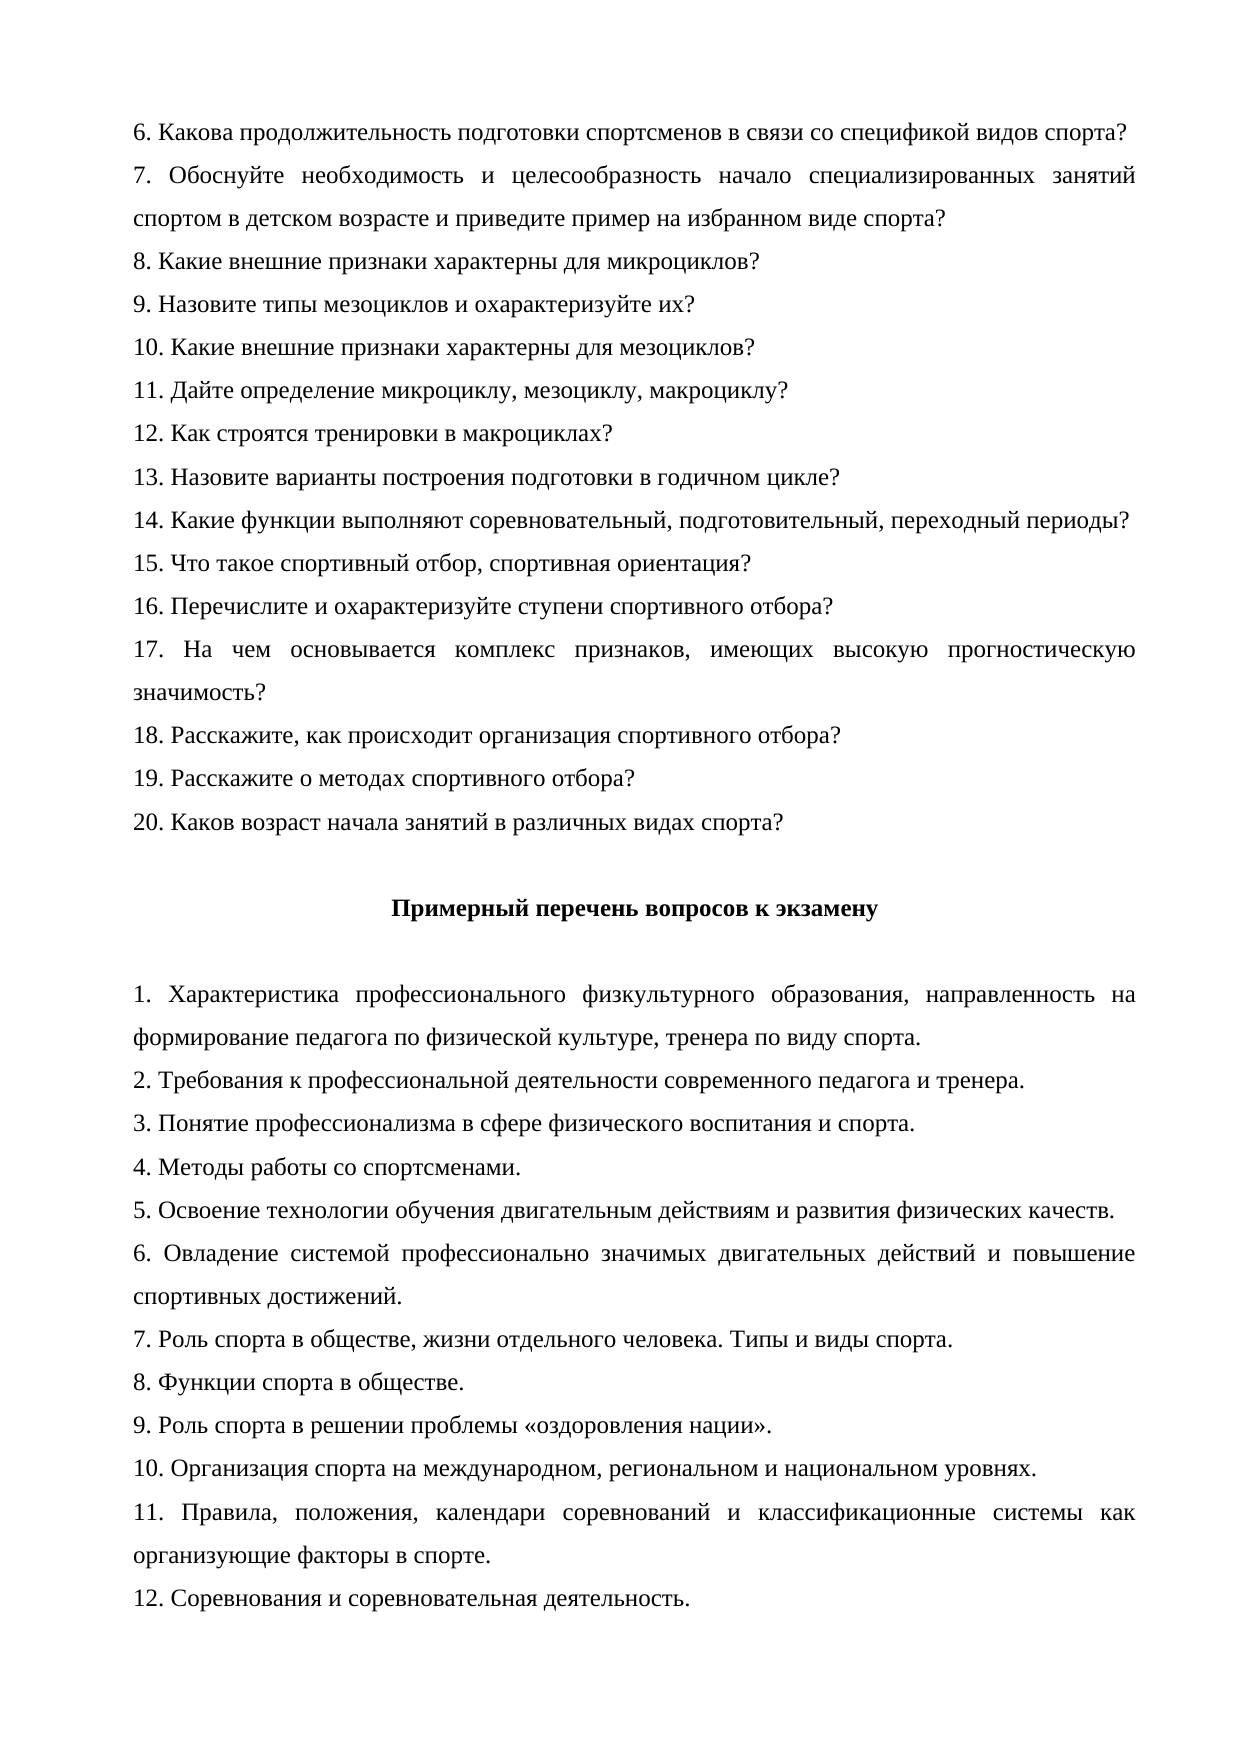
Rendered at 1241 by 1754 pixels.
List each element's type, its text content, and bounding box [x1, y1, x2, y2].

subtitle 11. Дайте определение микроциклу, мезоциклу, макроциклу? [133, 375, 1137, 404]
subtitle 9. Назовите типы мезоциклов и охарактеризуйте их? [133, 289, 1137, 318]
subtitle 17. На чем основывается комплекс признаков, имеющих высокую прогностическую значимость? [133, 634, 1137, 706]
subtitle 20. Каков возраст начала занятий в различных видах спорта? [133, 807, 1137, 835]
subtitle 16. Перечислите и охарактеризуйте ступени спортивного отбора? [133, 591, 1137, 620]
subtitle 3. Понятие профессионализма в сфере физического воспитания и спорта. [133, 1108, 1137, 1137]
subtitle 12. Соревнования и соревновательная деятельность. [133, 1583, 1137, 1612]
subtitle 19. Расскажите о методах спортивного отбора? [133, 763, 1137, 792]
subtitle Примерный перечень вопросов к экзамену [133, 893, 1137, 922]
subtitle 7. Обоснуйте необходимость и целесообразность начало специализированных занятий спортом в детском возрасте и приведите пример на избранном виде спорта? [133, 160, 1137, 232]
subtitle 15. Что такое спортивный отбор, спортивная ориентация? [133, 548, 1137, 577]
subtitle 4. Методы работы со спортсменами. [133, 1152, 1137, 1180]
subtitle 5. Освоение технологии обучения двигательным действиям и развития физических качеств. [133, 1195, 1137, 1223]
subtitle 6. Какова продолжительность подготовки спортсменов в связи со спецификой видов спорта? [133, 117, 1137, 145]
subtitle 6. Овладение системой профессионально значимых двигательных действий и повышение спортивных достижений. [133, 1238, 1137, 1310]
subtitle 18. Расскажите, как происходит организация спортивного отбора? [133, 720, 1137, 749]
subtitle 8. Функции спорта в обществе. [133, 1367, 1137, 1396]
subtitle 9. Роль спорта в решении проблемы «оздоровления нации». [133, 1410, 1137, 1439]
subtitle 2. Требования к профессиональной деятельности современного педагога и тренера. [133, 1065, 1137, 1094]
subtitle 7. Роль спорта в обществе, жизни отдельного человека. Типы и виды спорта. [133, 1324, 1137, 1353]
subtitle 10. Какие внешние признаки характерны для мезоциклов? [133, 332, 1137, 361]
subtitle 14. Какие функции выполняют соревновательный, подготовительный, переходный периоды? [133, 505, 1137, 533]
subtitle 8. Какие внешние признаки характерны для микроциклов? [133, 246, 1137, 275]
subtitle 12. Как строятся тренировки в макроциклах? [133, 418, 1137, 447]
subtitle 13. Назовите варианты построения подготовки в годичном цикле? [133, 462, 1137, 490]
subtitle 11. Правила, положения, календари соревнований и классификационные системы как организующие факторы в спорте. [133, 1497, 1137, 1568]
subtitle 1. Характеристика профессионального физкультурного образования, направленность на формирование педагога по физической культуре, тренера по виду спорта. [133, 979, 1137, 1051]
subtitle 10. Организация спорта на международном, региональном и национальном уровнях. [133, 1453, 1137, 1482]
